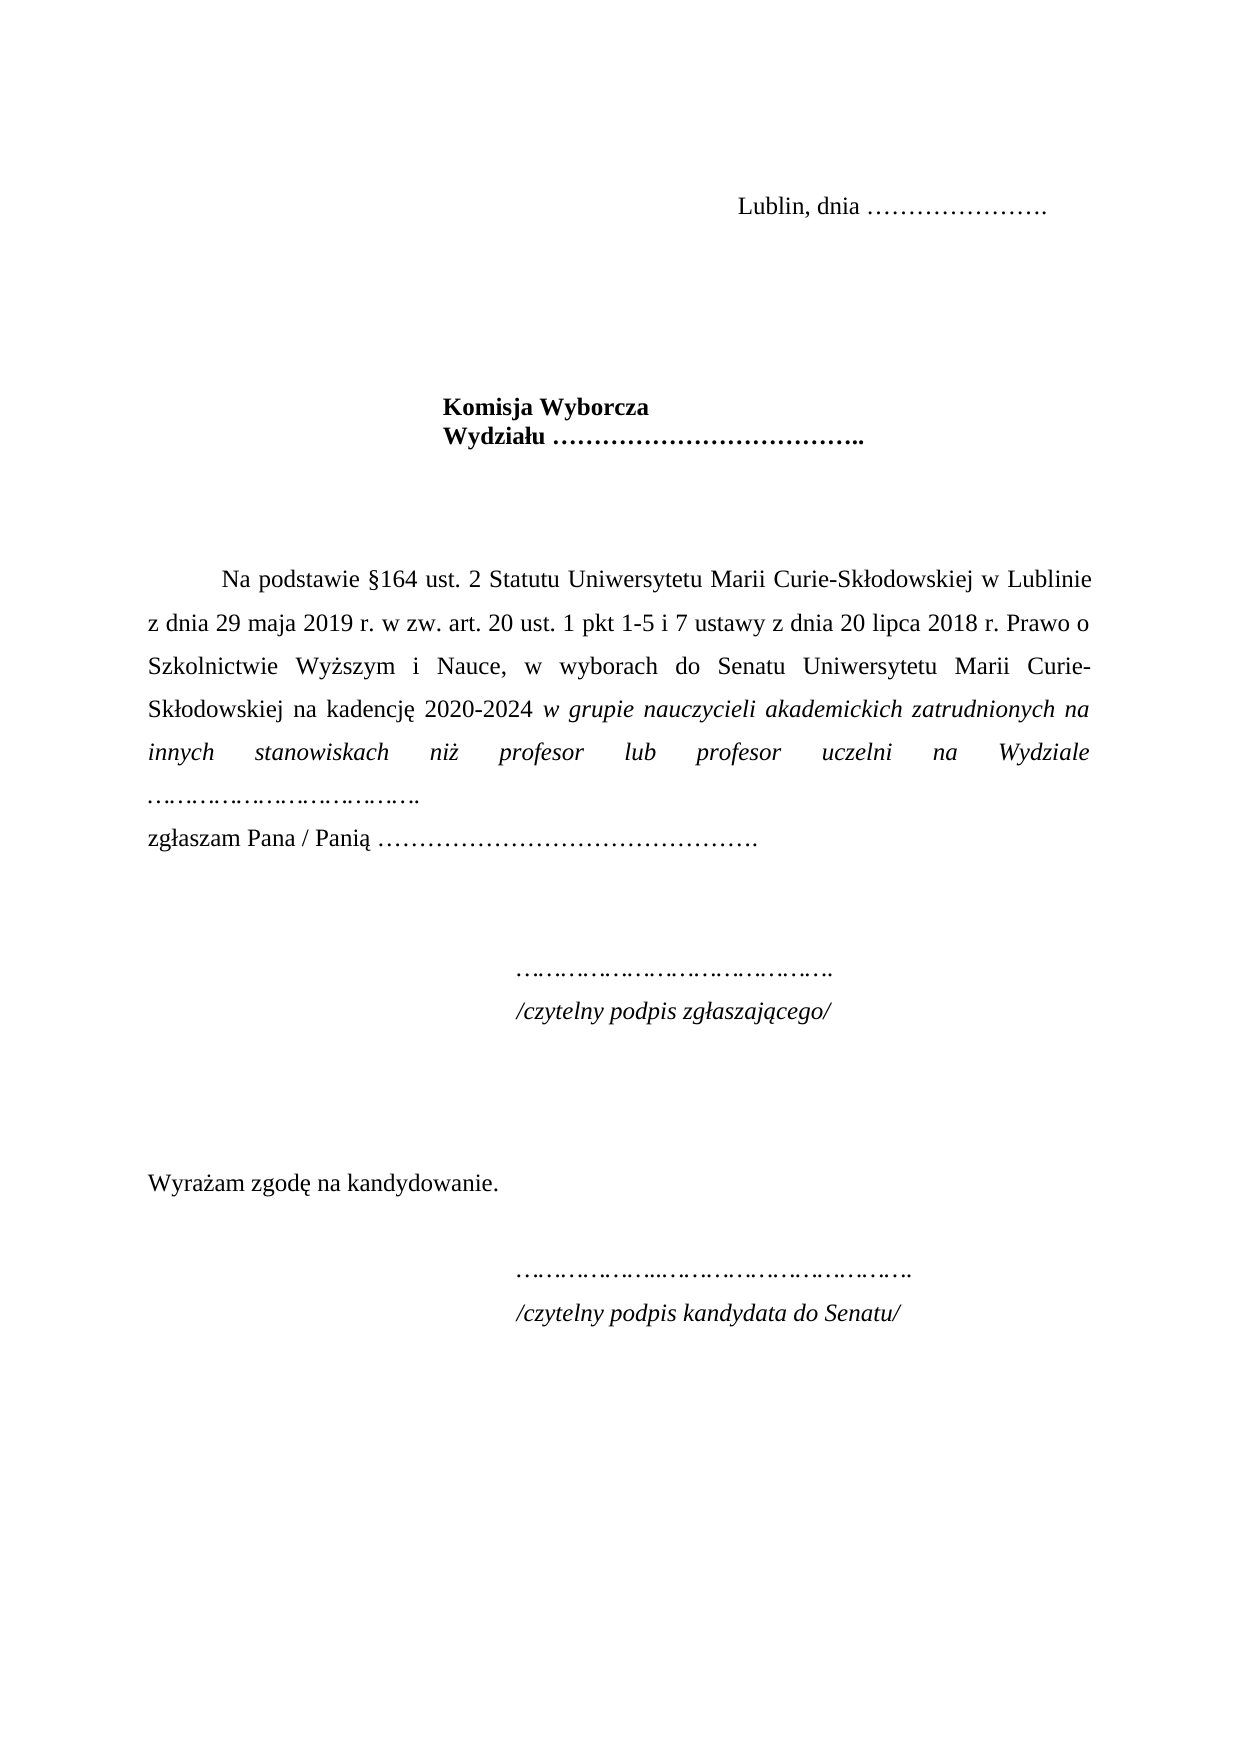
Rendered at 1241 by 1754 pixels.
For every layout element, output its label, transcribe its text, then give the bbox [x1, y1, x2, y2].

text /czytelny podpis zgłaszającego/ [443, 996, 1093, 1024]
text zgłaszam Pana / Panią ………………………………………. [148, 823, 1093, 852]
text ……………………………………. [443, 953, 1093, 981]
text Komisja Wyborcza [443, 392, 1093, 421]
text Lublin, dnia …………………. [738, 191, 1093, 219]
text ………………..……………………………. [443, 1254, 1093, 1283]
text Wydziału ……………………………….. [443, 421, 1093, 449]
text /czytelny podpis kandydata do Senatu/ [443, 1298, 1093, 1326]
text Na podstawie §164 ust. 2 Statutu Uniwersytetu Marii Curie-Skłodowskiej w Lublinie z dnia 29 maja 2019 r. w zw. art. 20 ust. 1 pkt 1-5 i 7 ustawy z dnia 20 lipca 2018 r. Prawo o Szkolnictwie Wyższym i Nauce, w wyborach do Senatu Uniwersytetu Marii Curie-Skłodowskiej na kadencję 2020-2024 w grupie nauczycieli akademickich zatrudnionych na innych stanowiskach niż profesor lub profesor uczelni na Wydziale ………………………………. [148, 564, 1093, 809]
text Wyrażam zgodę na kandydowanie. [148, 1168, 1093, 1197]
